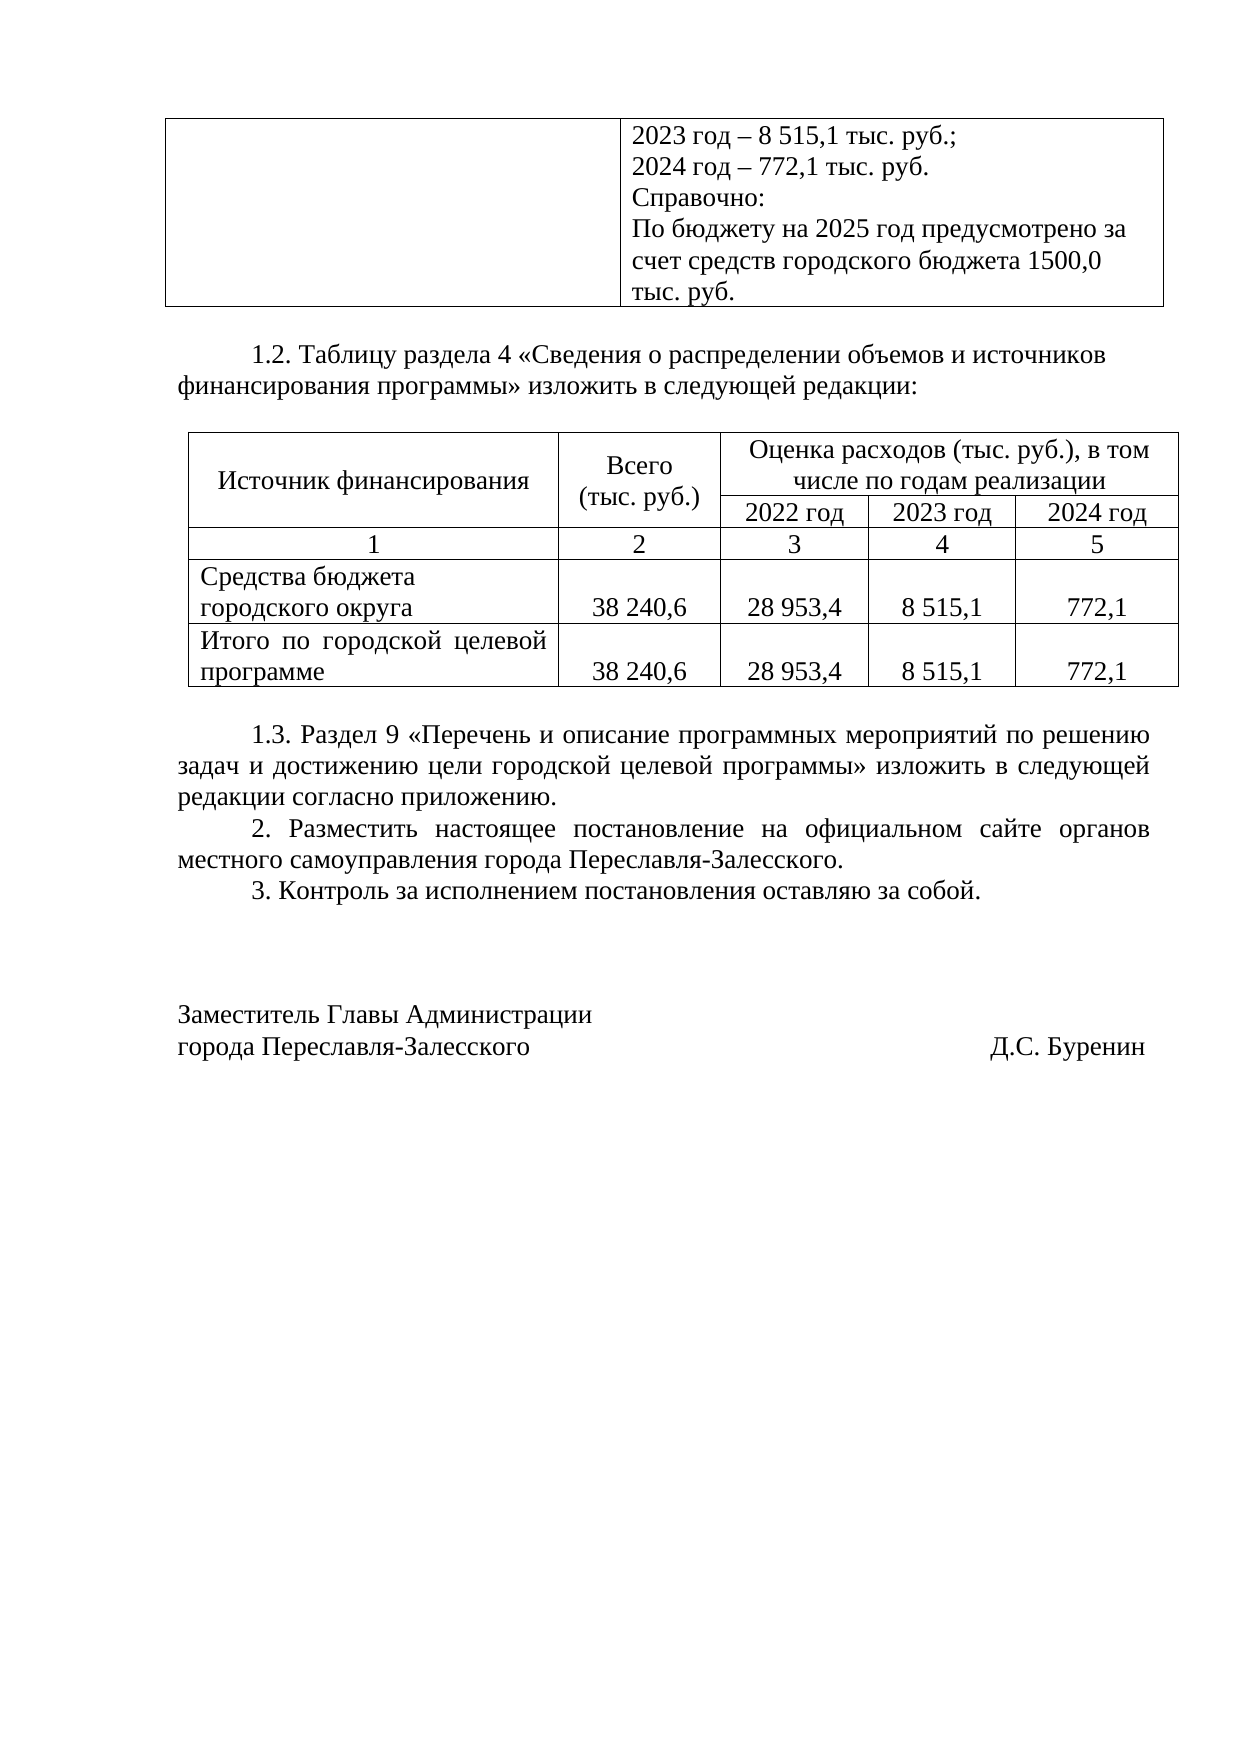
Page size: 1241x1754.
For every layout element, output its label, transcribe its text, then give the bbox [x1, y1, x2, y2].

table_cell 772,1 [1016, 560, 1178, 623]
table_cell 2023 год [869, 496, 1015, 527]
table_cell 4 [869, 528, 1015, 559]
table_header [621, 119, 1163, 306]
table_cell Средства бюджета городского округа [189, 560, 558, 623]
table_header Источник финансирования [189, 433, 558, 527]
table_cell 28 953,4 [721, 560, 868, 623]
table_cell Итого по городской целевой программе [189, 624, 558, 686]
table_cell 2022 год [721, 496, 868, 527]
table_cell 5 [1016, 528, 1178, 559]
table_cell 772,1 [1016, 624, 1178, 686]
table_cell 2 [559, 528, 720, 559]
text 3. Контроль за исполнением постановления оставляю за собой. [177, 874, 1152, 905]
table_header Оценка расходов (тыс. руб.), в том числе по годам реализации [721, 433, 1178, 495]
table_cell 2024 год [1016, 496, 1178, 527]
table_cell 8 515,1 [869, 624, 1015, 686]
table_cell 38 240,6 [559, 624, 720, 686]
text 2. Разместить настоящее постановление на официальном сайте органов местного самоуправления города Переславля-Залесского. [177, 812, 1152, 874]
text города Переславля-Залесского Д.С. Буренин [177, 1030, 1152, 1061]
text 1.3. Раздел 9 «Перечень и описание программных мероприятий по решению задач и достижению цели городской целевой программы» изложить в следующей редакции согласно приложению. [177, 718, 1152, 812]
table_cell 3 [721, 528, 868, 559]
text Заместитель Главы Администрации [177, 998, 1152, 1030]
table_cell 1 [189, 528, 558, 559]
table_cell 28 953,4 [721, 624, 868, 686]
table_header Всего (тыс. руб.) [559, 433, 720, 527]
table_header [166, 119, 620, 306]
table_cell 38 240,6 [559, 560, 720, 623]
table_cell 8 515,1 [869, 560, 1015, 623]
text 1.2. Таблицу раздела 4 «Сведения о распределении объемов и источников финансирования программы» изложить в следующей редакции: [177, 338, 1152, 401]
